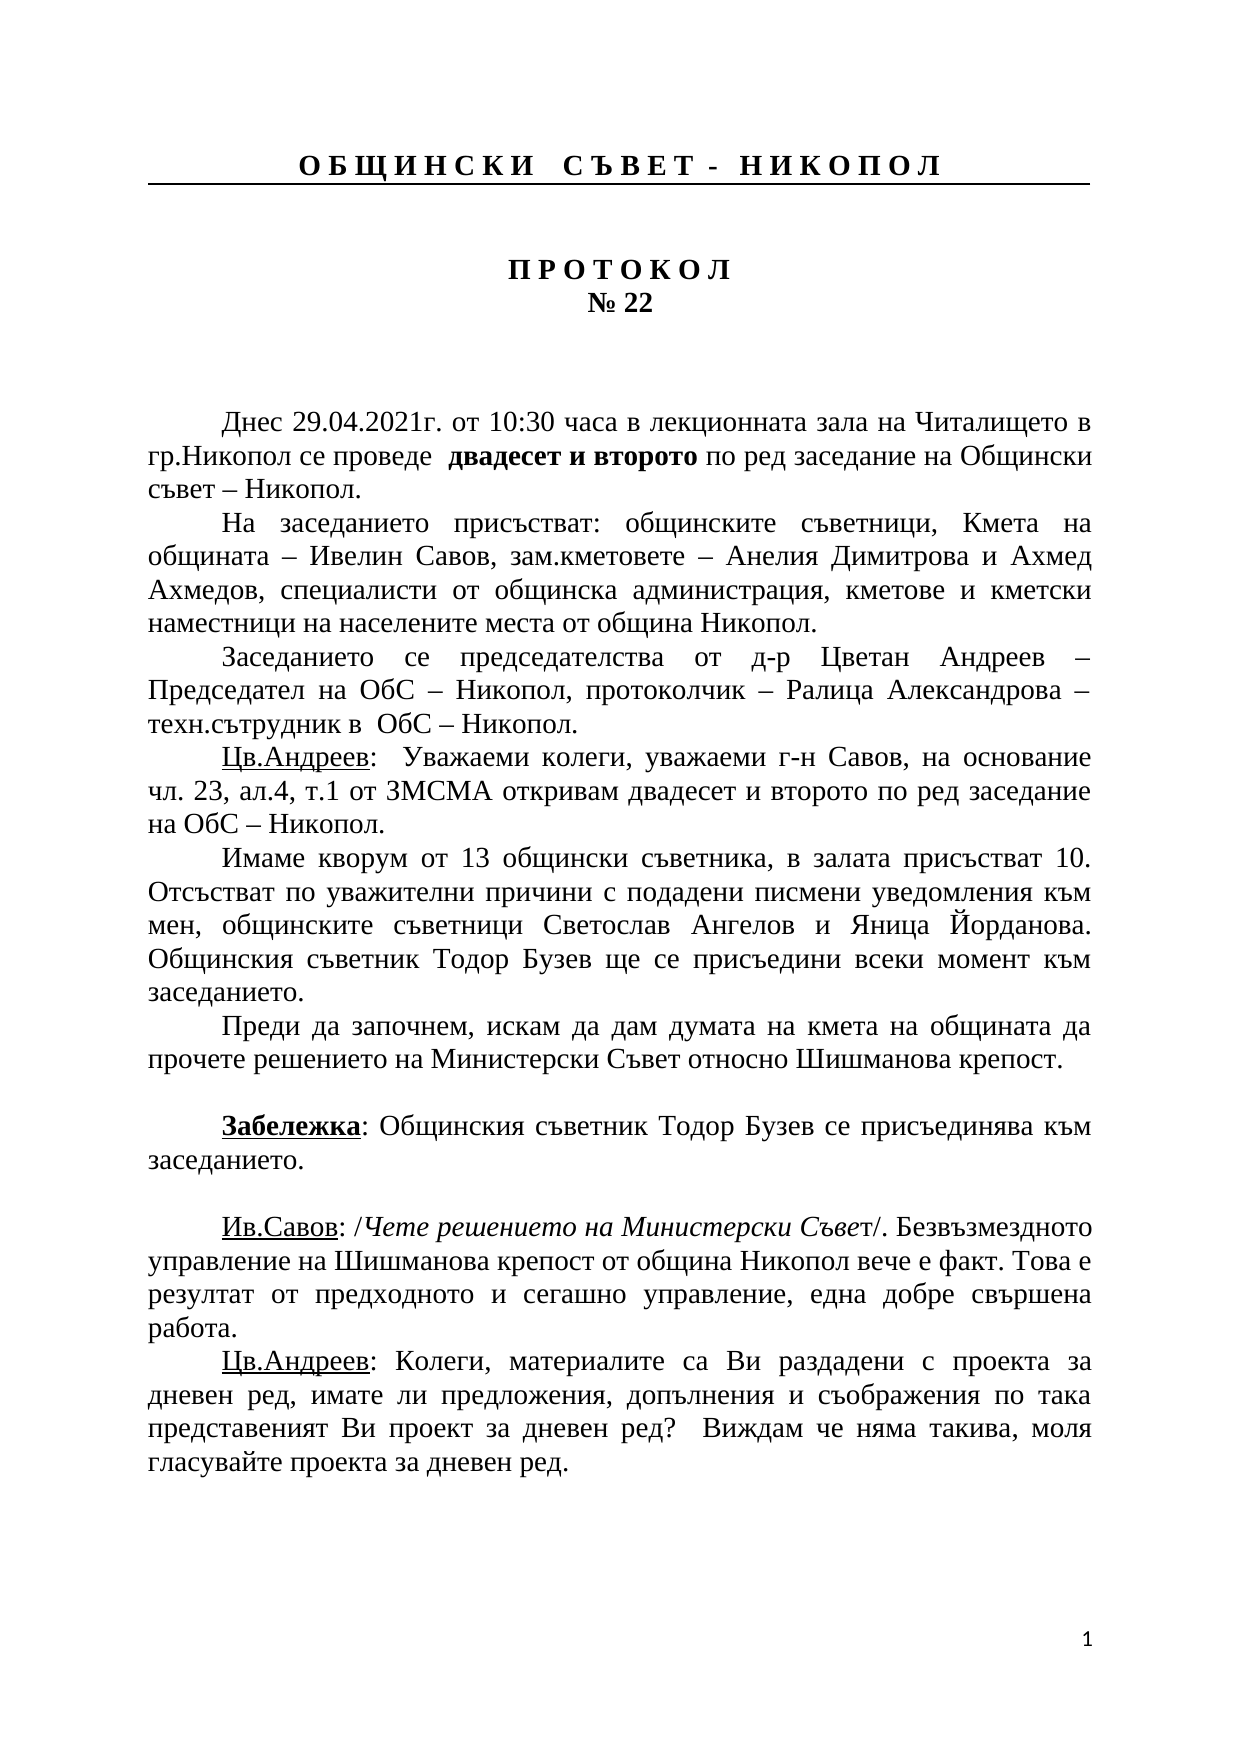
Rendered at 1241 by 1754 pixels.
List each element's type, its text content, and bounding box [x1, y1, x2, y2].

text На заседанието присъстват: общинските съветници, Кмета на общината – Ивелин Савов, зам.кметовете – Анелия Димитрова и Ахмед Ахмедов, специалисти от общинска администрация, кметове и кметски наместници на населените места от община Никопол. [148, 505, 1093, 639]
text П Р О Т О К О Л [148, 252, 1090, 285]
text Заседанието се председателства от д-р Цветан Андреев – Председател на ОбС – Никопол, протоколчик – Ралица Александрова – техн.сътрудник в ОбС – Никопол. [148, 639, 1090, 739]
text № 22 [148, 285, 1093, 319]
text Цв.Андреев: Колеги, материалите са Ви раздадени с проекта за дневен ред, имате ли предложения, допълнения и съображения по така представеният Ви проект за дневен ред? Виждам че няма такива, моля гласувайте проекта за дневен ред. [148, 1343, 1093, 1477]
text О Б Щ И Н С К И С Ъ В Е Т - Н И К О П О Л [148, 148, 1090, 183]
text Преди да започнем, искам да дам думата на кмета на общината да прочете решението на Министерски Съвет относно Шишманова крепост. [148, 1008, 1093, 1075]
text Имаме кворум от 13 общински съветника, в залата присъстват 10. Отсъстват по уважителни причини с подадени писмени уведомления към мен, общинските съветници Светослав Ангелов и Яница Йорданова. Общинския съветник Тодор Бузев ще се присъедини всеки момент към заседанието. [148, 840, 1093, 1008]
text Днес 29.04.2021г. от 10:30 часа в лекционната зала на Читалището в гр.Никопол се проведе двадесет и второто по ред заседание на Общински съвет – Никопол. [148, 404, 1093, 505]
text Ив.Савов: /Чете решението на Министерски Съвет/. Безвъзмездното управление на Шишманова крепост от община Никопол вече е факт. Това е резултат от предходното и сегашно управление, една добре свършена работа. [148, 1209, 1093, 1343]
text Цв.Андреев: Уважаеми колеги, уважаеми г-н Савов, на основание чл. 23, ал.4, т.1 от ЗМСМА откривам двадесет и второто по ред заседание на ОбС – Никопол. [148, 739, 1093, 840]
text Забележка: Общинския съветник Тодор Бузев се присъединява към заседанието. [148, 1108, 1093, 1176]
